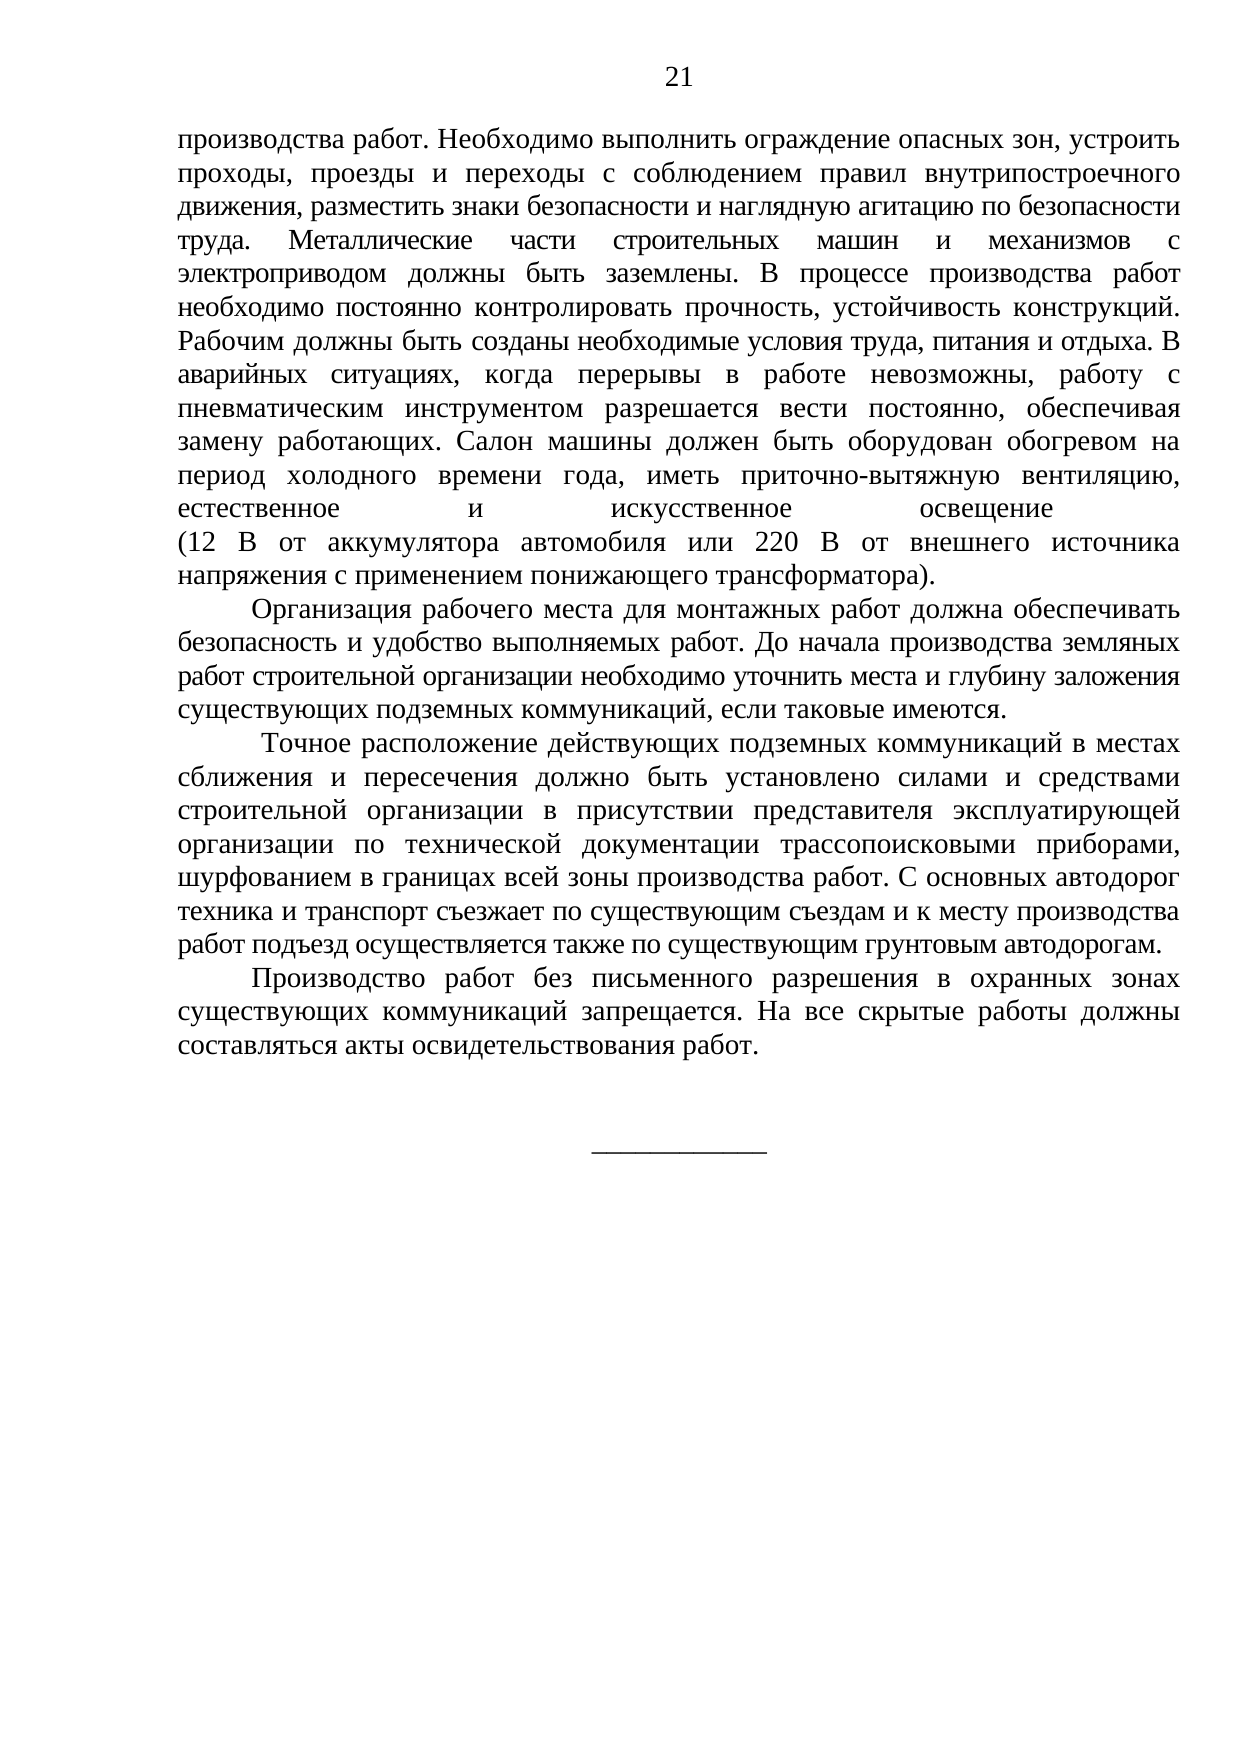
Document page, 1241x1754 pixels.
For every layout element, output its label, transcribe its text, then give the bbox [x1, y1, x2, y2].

text Организация рабочего места для монтажных работ должна обеспечивать безопасность и удобство выполняемых работ. До начала производства земляных работ строительной организации необходимо уточнить места и глубину заложения существующих подземных коммуникаций, если таковые имеются. [177, 591, 1181, 725]
text Производство работ без письменного разрешения в охранных зонах существующих коммуникаций запрещается. На все скрытые работы должны составляться акты освидетельствования работ. [177, 960, 1181, 1061]
text Точное расположение действующих подземных коммуникаций в местах сближения и пересечения должно быть установлено силами и средствами строительной организации в присутствии представителя эксплуатирующей организации по технической документации трассопоисковыми приборами, шурфованием в границах всей зоны производства работ. С основных автодорог техника и транспорт съезжает по существующим съездам и к месту производства работ подъезд осуществляется также по существующим грунтовым автодорогам. [177, 725, 1181, 960]
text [177, 121, 1181, 591]
text ____________ [177, 1123, 1181, 1156]
